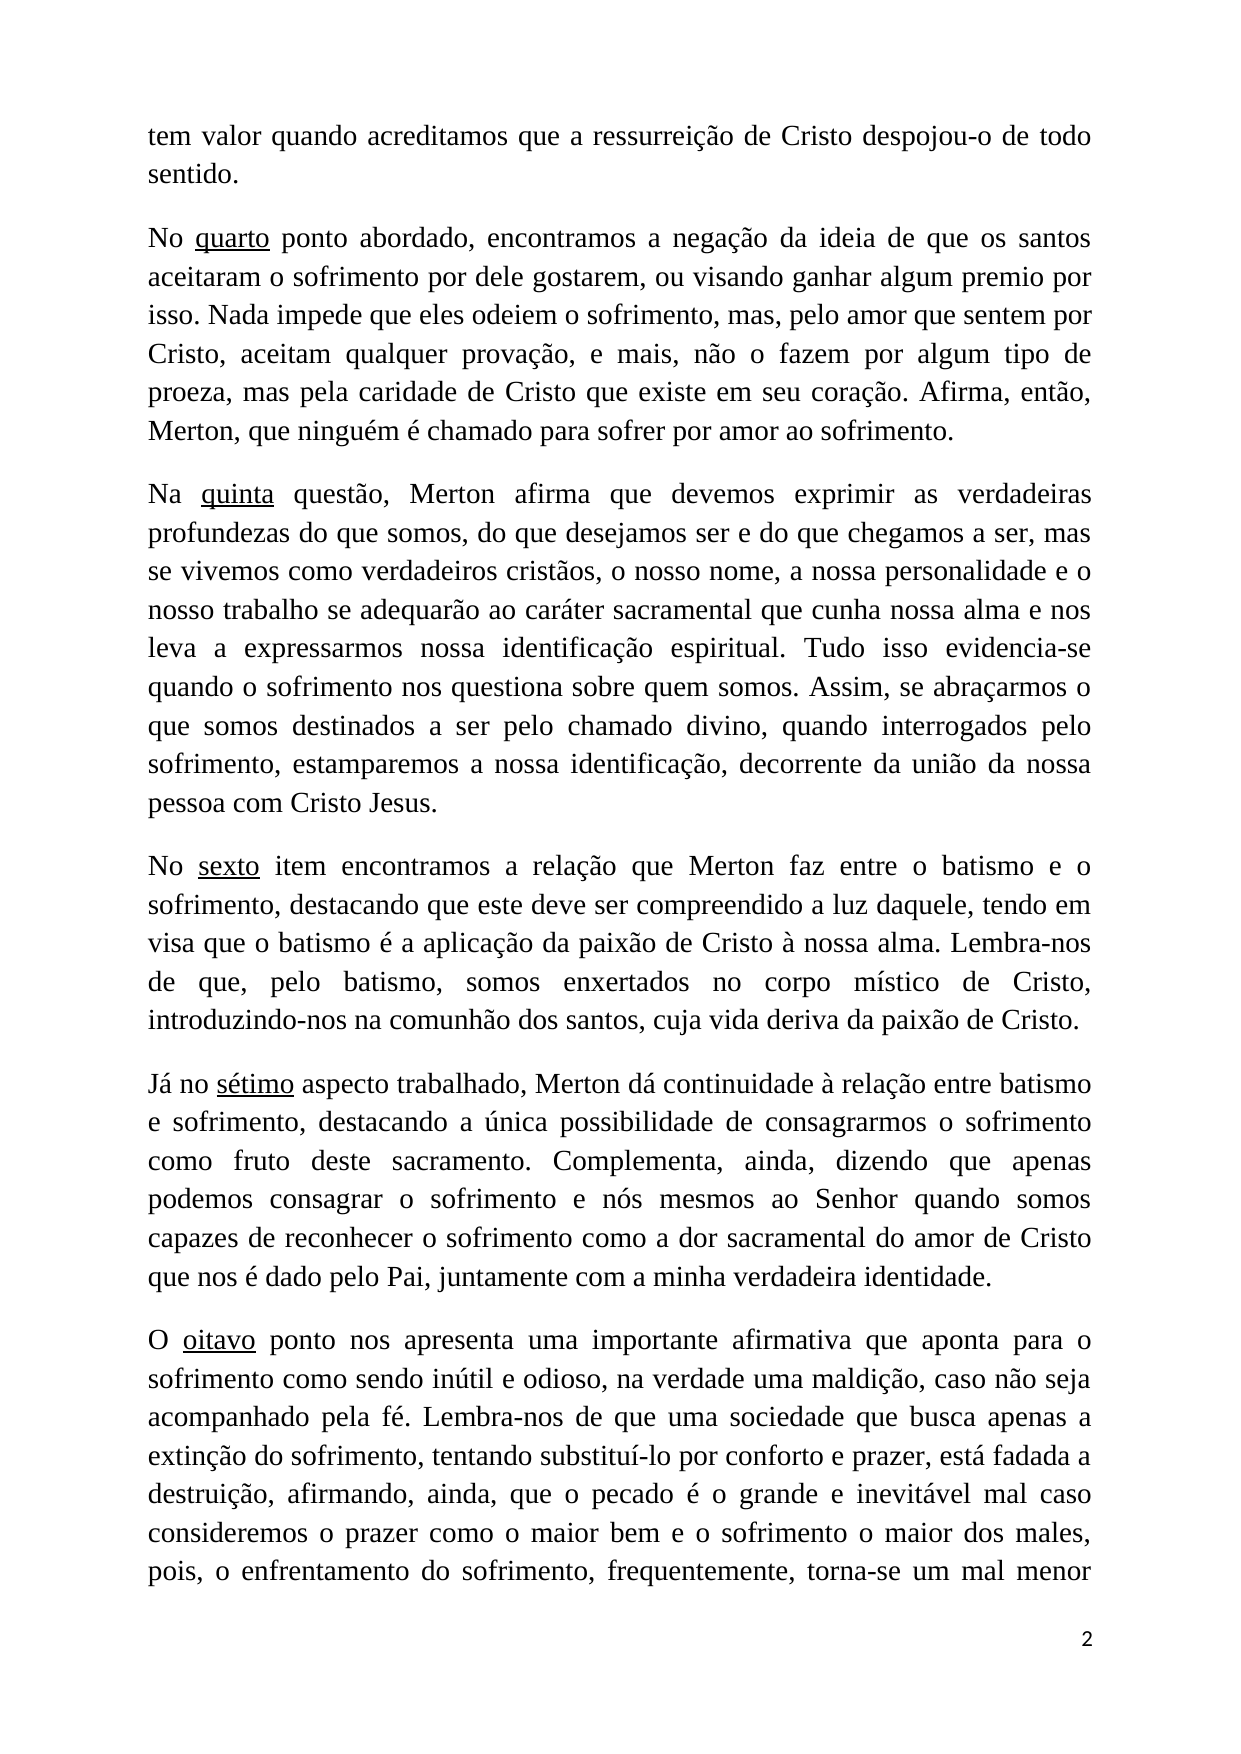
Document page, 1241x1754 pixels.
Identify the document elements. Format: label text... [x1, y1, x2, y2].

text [148, 1322, 1092, 1587]
text No sexto item encontramos a relação que Merton faz entre o batismo e o sofrimento, destacando que este deve ser compreendido a luz daquele, tendo em visa que o batismo é a aplicação da paixão de Cristo à nossa alma. Lembra-nos de que, pelo batismo, somos enxertados no corpo místico de Cristo, introduzindo-nos na comunhão dos santos, cuja vida deriva da paixão de Cristo. [148, 848, 1092, 1036]
text No quarto ponto abordado, encontramos a negação da ideia de que os santos aceitaram o sofrimento por dele gostarem, ou visando ganhar algum premio por isso. Nada impede que eles odeiem o sofrimento, mas, pelo amor que sentem por Cristo, aceitam qualquer provação, e mais, não o fazem por algum tipo de proeza, mas pela caridade de Cristo que existe em seu coração. Afirma, então, Merton, que ninguém é chamado para sofrer por amor ao sofrimento. [148, 220, 1092, 446]
text Já no sétimo aspecto trabalhado, Merton dá continuidade à relação entre batismo e sofrimento, destacando a única possibilidade de consagrarmos o sofrimento como fruto deste sacramento. Complementa, ainda, dizendo que apenas podemos consagrar o sofrimento e nós mesmos ao Senhor quando somos capazes de reconhecer o sofrimento como a dor sacramental do amor de Cristo que nos é dado pelo Pai, juntamente com a minha verdadeira identidade. [148, 1066, 1092, 1292]
text Na quinta questão, Merton afirma que devemos exprimir as verdadeiras profundezas do que somos, do que desejamos ser e do que chegamos a ser, mas se vivemos como verdadeiros cristãos, o nosso nome, a nossa personalidade e o nosso trabalho se adequarão ao caráter sacramental que cunha nossa alma e nos leva a expressarmos nossa identificação espiritual. Tudo isso evidencia-se quando o sofrimento nos questiona sobre quem somos. Assim, se abraçarmos o que somos destinados a ser pelo chamado divino, quando interrogados pelo sofrimento, estamparemos a nossa identificação, decorrente da união da nossa pessoa com Cristo Jesus. [148, 476, 1092, 818]
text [148, 118, 1092, 190]
